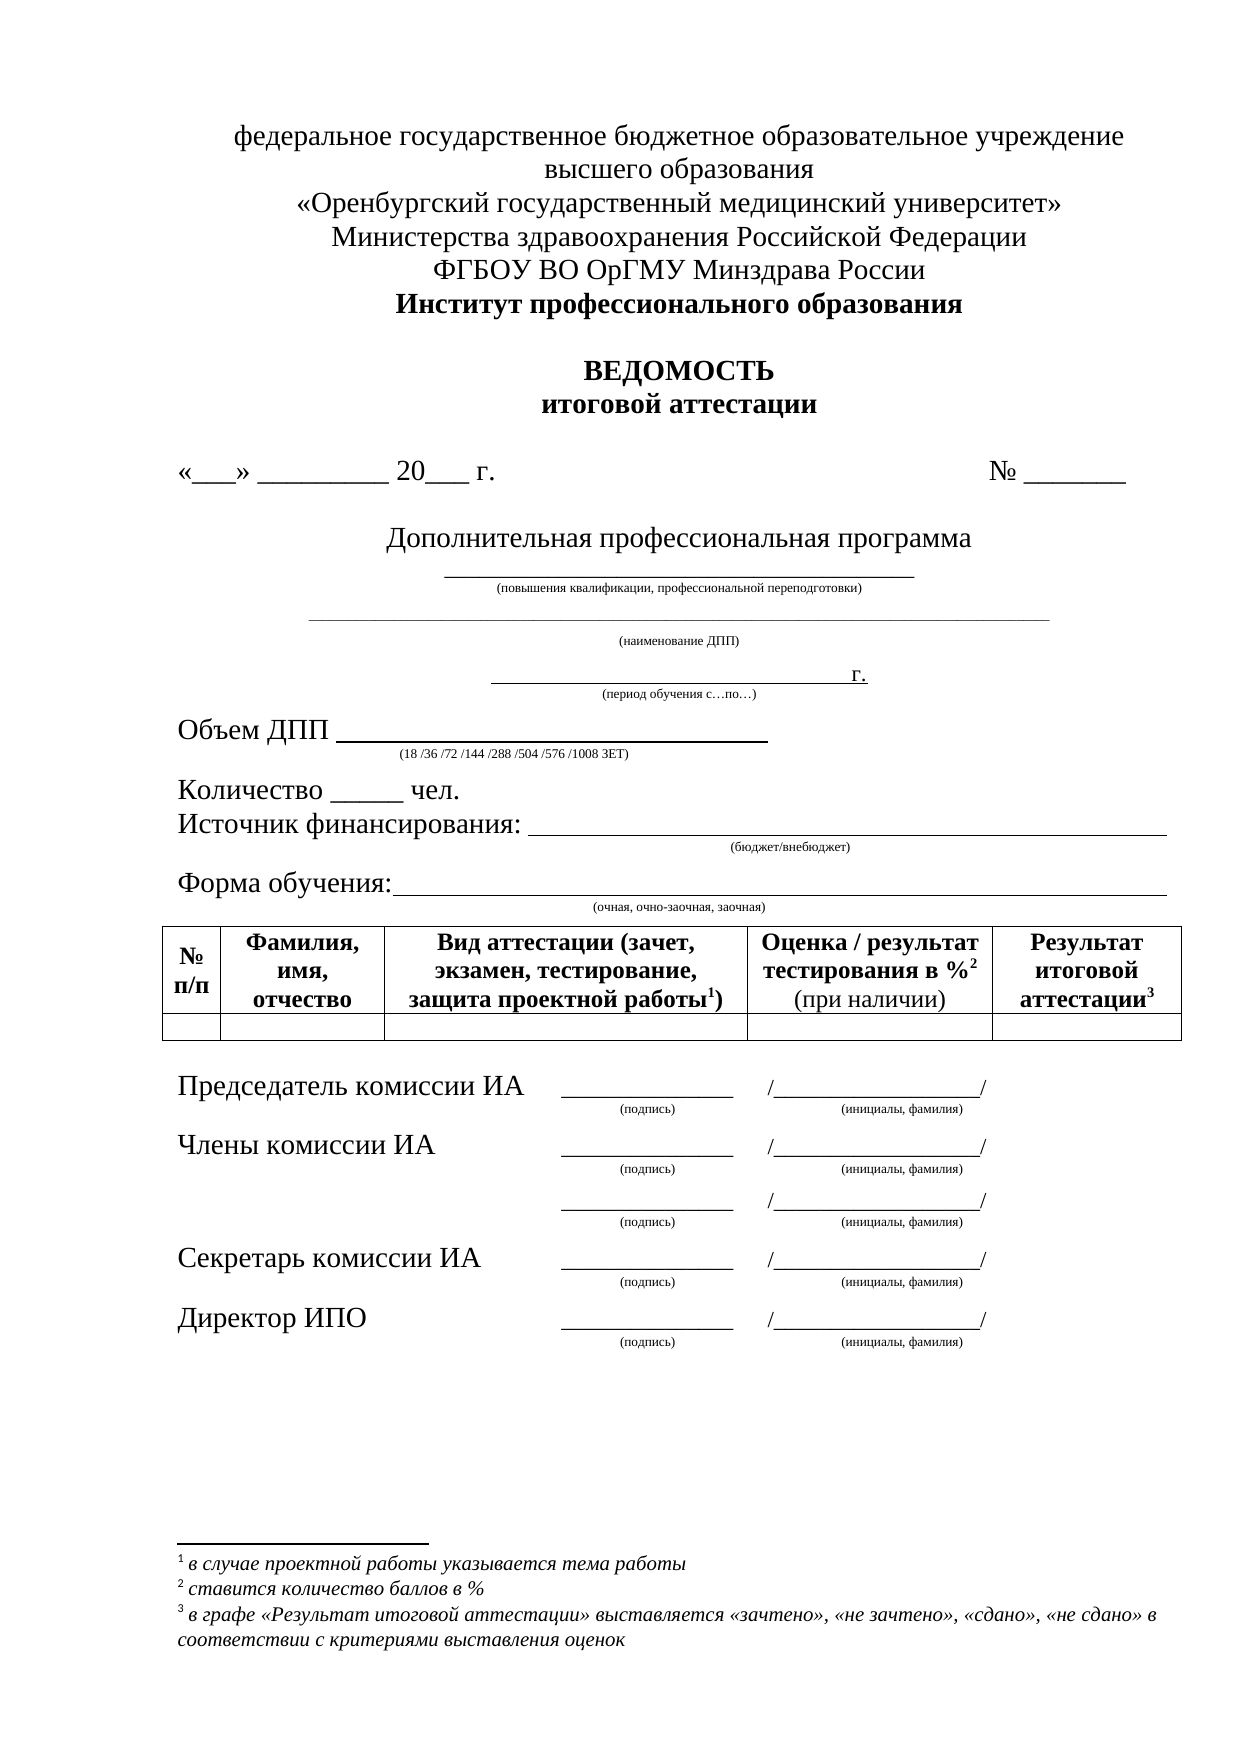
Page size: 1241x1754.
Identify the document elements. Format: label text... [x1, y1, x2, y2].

text Министерства здравоохранения Российской Федерации [177, 219, 1181, 252]
text (повышения квалификации, профессиональной переподготовки) [177, 581, 1181, 607]
text «___» _________ 20___ г. № _______ [177, 453, 1181, 487]
text _________________________________________ [177, 554, 1181, 581]
table_header Оценка / результат тестирования в % (при наличии) [748, 927, 992, 1013]
text «Оренбургский государственный медицинский университет» [177, 185, 1181, 219]
text (18 /36 /72 /144 /288 /504 /576 /1008 ЗЕТ) [177, 746, 1181, 772]
text _______________ /__________________/ [177, 1187, 1181, 1214]
text (подпись) (инициалы, фамилия) [546, 1161, 1181, 1187]
text (очная, очно-заочная, заочная) [177, 899, 1181, 926]
text Директор ИПО _______________ /__________________/ [177, 1300, 1181, 1333]
text Секретарь комиссии ИА _______________ /__________________/ [177, 1240, 1181, 1274]
text федеральное государственное бюджетное образовательное учреждение [177, 118, 1181, 152]
text Институт профессионального образования [177, 286, 1181, 319]
text итоговой аттестации [177, 386, 1181, 420]
text Форма обучения: [177, 866, 1181, 899]
text ________________________________________________________________________________________________________________ [177, 607, 1181, 633]
text ВЕДОМОСТЬ [177, 353, 1181, 386]
text (бюджет/внебюджет) [177, 839, 1181, 866]
table_cell [221, 1014, 384, 1040]
text (подпись) (инициалы, фамилия) [546, 1333, 1181, 1360]
text (период обучения с…по…) [177, 686, 1181, 712]
text Дополнительная профессиональная программа [177, 521, 1181, 554]
text (наименование ДПП) [177, 633, 1181, 659]
table_cell [993, 1014, 1181, 1040]
table_cell [385, 1014, 747, 1040]
text ФГБОУ ВО ОрГМУ Минздрава России [177, 252, 1181, 286]
table_cell [163, 1014, 220, 1040]
text Объем ДПП [177, 712, 1181, 746]
table_cell [748, 1014, 992, 1040]
text высшего образования [177, 152, 1181, 185]
text (подпись) (инициалы, фамилия) [546, 1101, 1181, 1127]
text Члены комиссии ИА _______________ /__________________/ [177, 1127, 1181, 1161]
text (подпись) (инициалы, фамилия) [546, 1274, 1181, 1300]
text Количество _____ чел. [177, 772, 1181, 806]
text (подпись) (инициалы, фамилия) [546, 1214, 1181, 1240]
table_header Результат итоговой аттестации [993, 927, 1181, 1013]
table_header Вид аттестации (зачет, экзамен, тестирование, защита проектной работы) [385, 927, 747, 1013]
text г. [177, 659, 1181, 686]
table_header № п/п [163, 927, 220, 1013]
text Председатель комиссии ИА _______________ /__________________/ [177, 1068, 1181, 1101]
text Источник финансирования: [177, 806, 1181, 839]
table_header Фамилия, имя, отчество [221, 927, 384, 1013]
